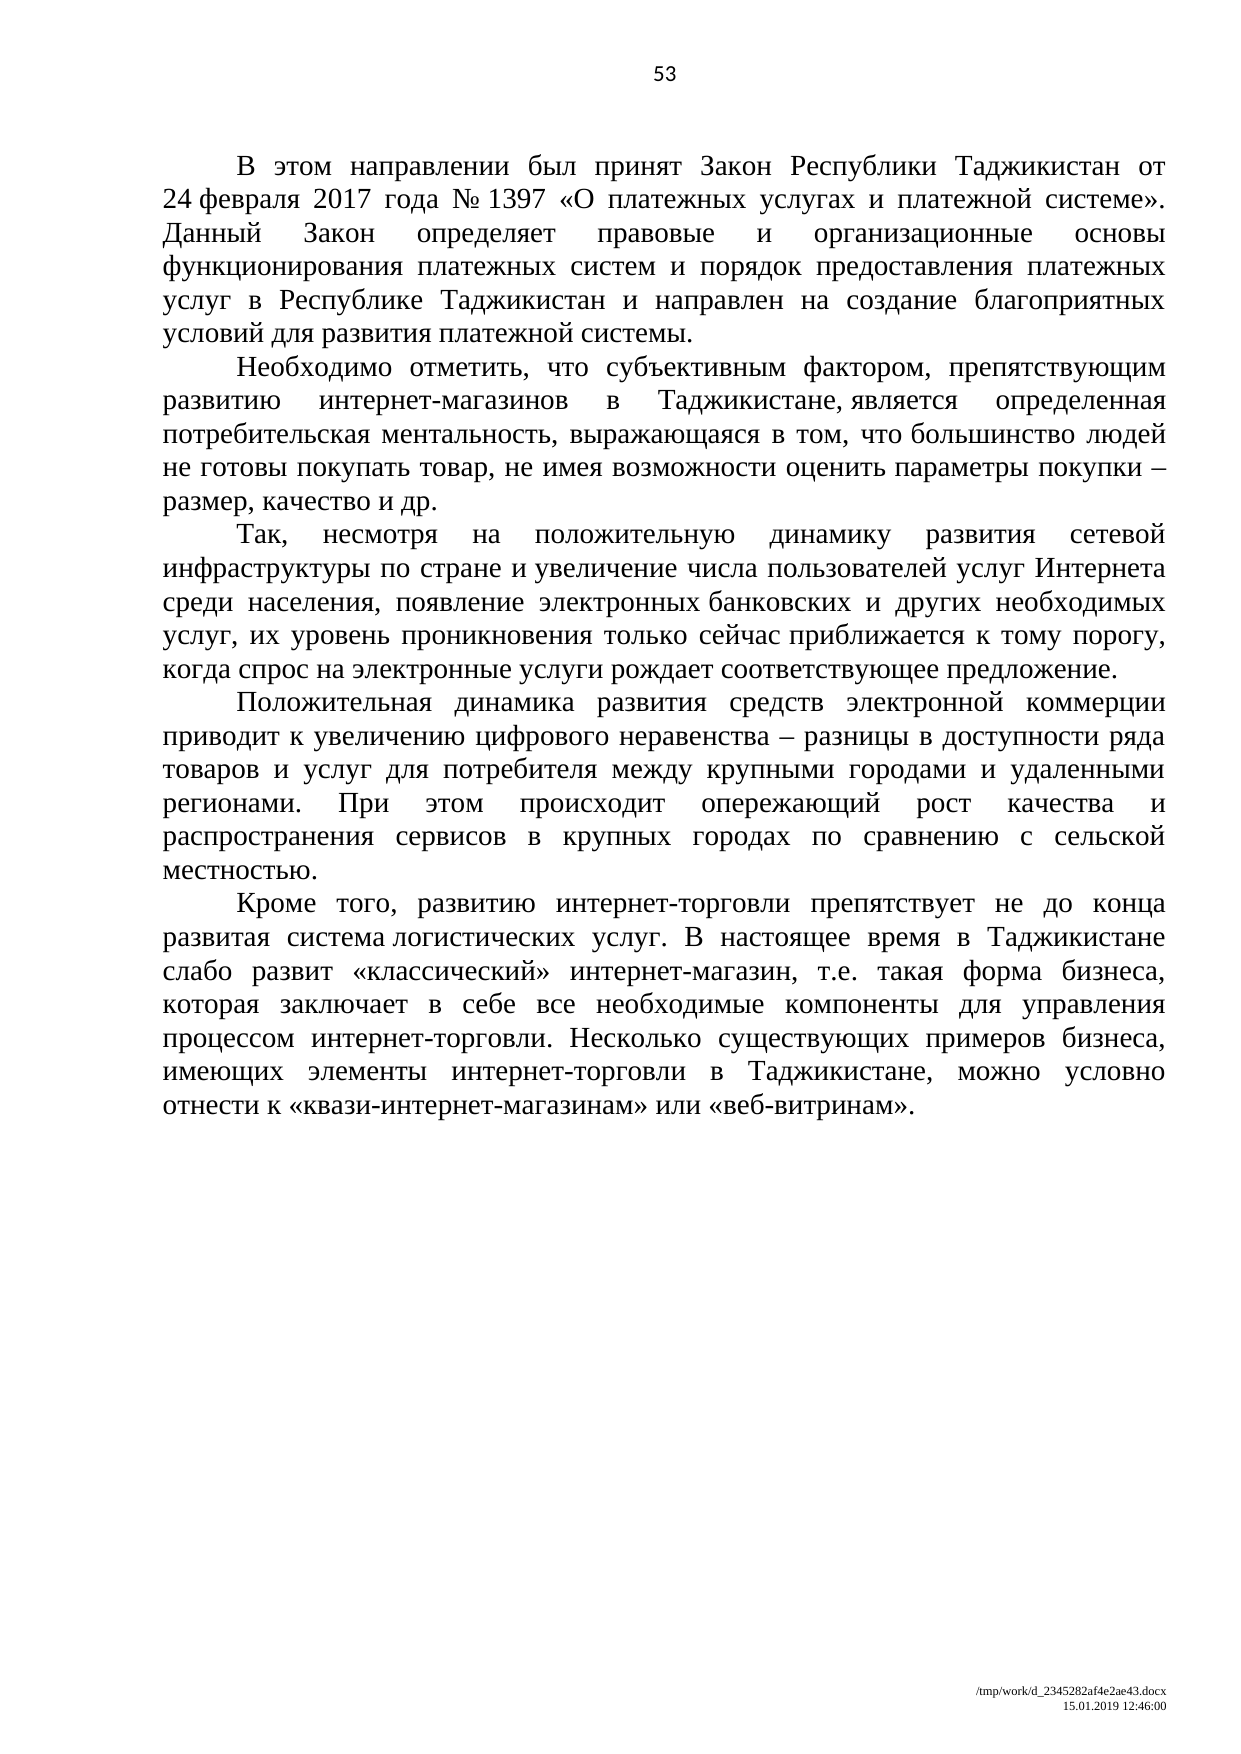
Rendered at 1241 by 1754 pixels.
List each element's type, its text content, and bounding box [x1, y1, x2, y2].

text Так, несмотря на положительную динамику развития сетевой инфраструктуры по стране и увеличение числа пользователей услуг Интернета среди населения, появление электронных банковских и других необходимых услуг, их уровень проникновения только сейчас приближается к тому порогу, когда спрос на электронные услуги рождает соответствующее предложение. [162, 517, 1166, 684]
text В этом направлении был принят Закон Республики Таджикистан от 24 февраля 2017 года № 1397 «О платежных услугах и платежной системе». Данный Закон определяет правовые и организационные основы функционирования платежных систем и порядок предоставления платежных услуг в Республике Таджикистан и направлен на создание благоприятных условий для развития платежной системы. [162, 148, 1166, 349]
text Кроме того, развитию интернет-торговли препятствует не до конца развитая система логистических услуг. В настоящее время в Таджикистане слабо развит «классический» интернет-магазин, т.е. такая форма бизнеса, которая заключает в себе все необходимые компоненты для управления процессом интернет-торговли. Несколько существующих примеров бизнеса, имеющих элементы интернет-торговли в Таджикистане, можно условно отнести к «квази-интернет-магазинам» или «веб-витринам». [162, 886, 1166, 1120]
text Необходимо отметить, что субъективным фактором, препятствующим развитию интернет-магазинов в Таджикистане, является определенная потребительская ментальность, выражающаяся в том, что большинство людей не готовы покупать товар, не имея возможности оценить параметры покупки – размер, качество и др. [162, 349, 1166, 517]
text Положительная динамика развития средств электронной коммерции приводит к увеличению цифрового неравенства – разницы в доступности ряда товаров и услуг для потребителя между крупными городами и удаленными регионами. При этом происходит опережающий рост качества и распространения сервисов в крупных городах по сравнению с сельской местностью. [162, 684, 1166, 886]
